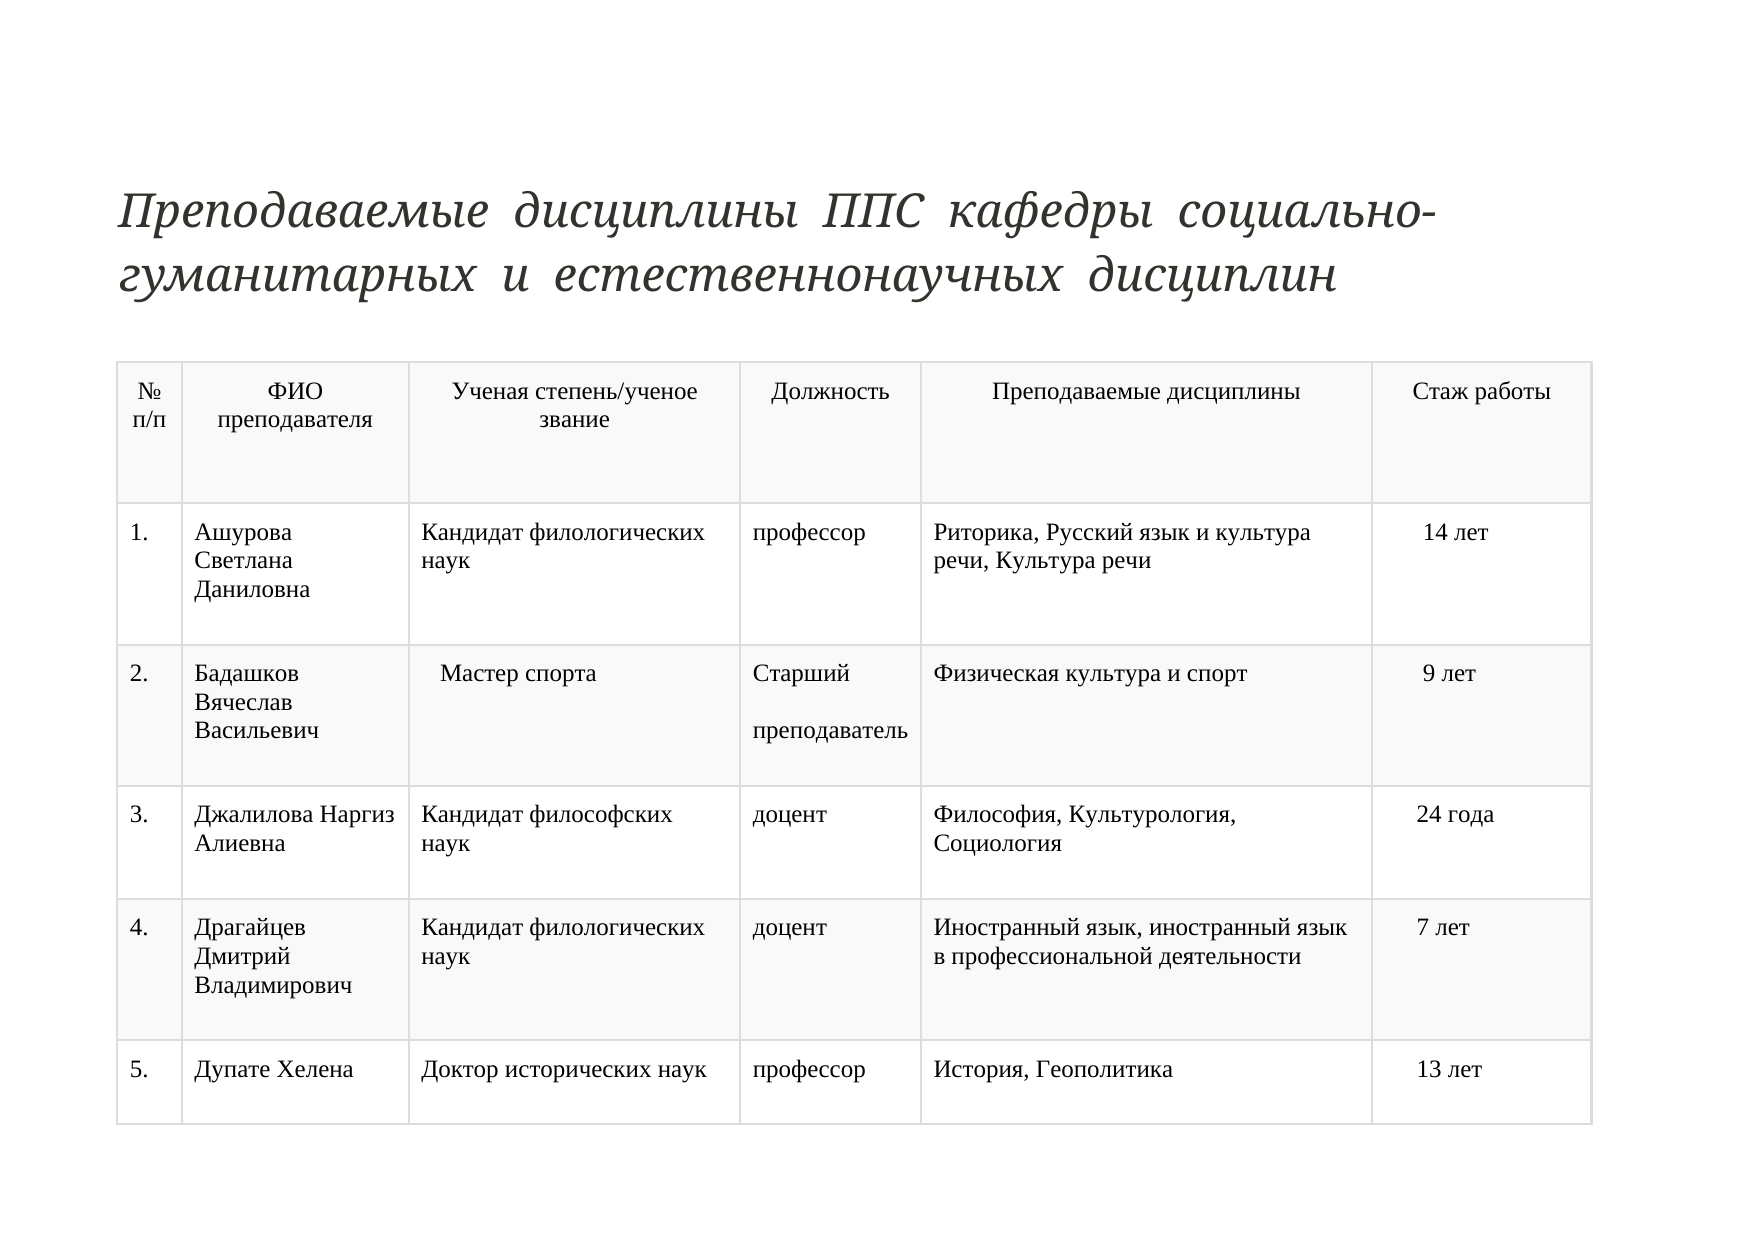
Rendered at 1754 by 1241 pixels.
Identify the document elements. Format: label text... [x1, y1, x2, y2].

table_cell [410, 1041, 739, 1123]
table_cell профессор [741, 1041, 920, 1123]
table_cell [922, 1041, 1371, 1123]
table_cell доцент [741, 900, 920, 1039]
table_header Преподаваемые дисциплины [922, 363, 1371, 502]
table_cell 7 лет [1373, 900, 1590, 1039]
table_cell Бадашков Вячеслав Васильевич [183, 646, 408, 785]
table_cell Иностранный язык, иностранный язык в профессиональной деятельности [922, 900, 1371, 1039]
table_cell Риторика, Русский язык и культура речи, Культура речи [922, 504, 1371, 643]
table_cell 4. [118, 900, 181, 1039]
table_cell Кандидат философских наук [410, 787, 739, 898]
table_cell Джалилова Наргиз Алиевна [183, 787, 408, 898]
table_cell 2. [118, 646, 181, 785]
table_cell 24 года [1373, 787, 1590, 898]
table_cell 1. [118, 504, 181, 643]
table_cell Мастер спорта [410, 646, 739, 785]
text Преподаваемые дисциплины ППС кафедры социально-гуманитарных и естественнонаучных дисциплин [118, 177, 1636, 305]
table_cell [183, 1041, 408, 1123]
table_cell Философия, Культурология, Социология [922, 787, 1371, 898]
table_cell 5. [118, 1041, 181, 1123]
table_cell Кандидат филологических наук [410, 504, 739, 643]
table_cell Кандидат филологических наук [410, 900, 739, 1039]
table_cell Физическая культура и спорт [922, 646, 1371, 785]
table_cell Ашурова Светлана Даниловна [183, 504, 408, 643]
table_header № п/п [118, 363, 181, 502]
table_cell Старший преподаватель [741, 646, 920, 785]
table_cell 13 лет [1373, 1041, 1590, 1123]
table_cell 9 лет [1373, 646, 1590, 785]
table_cell Драгайцев Дмитрий Владимирович [183, 900, 408, 1039]
table_header ФИО преподавателя [183, 363, 408, 502]
table_header Стаж работы [1373, 363, 1590, 502]
table_cell профессор [741, 504, 920, 643]
table_cell 14 лет [1373, 504, 1590, 643]
table_cell доцент [741, 787, 920, 898]
table_header Должность [741, 363, 920, 502]
table_cell 3. [118, 787, 181, 898]
table_header Ученая степень/ученое звание [410, 363, 739, 502]
